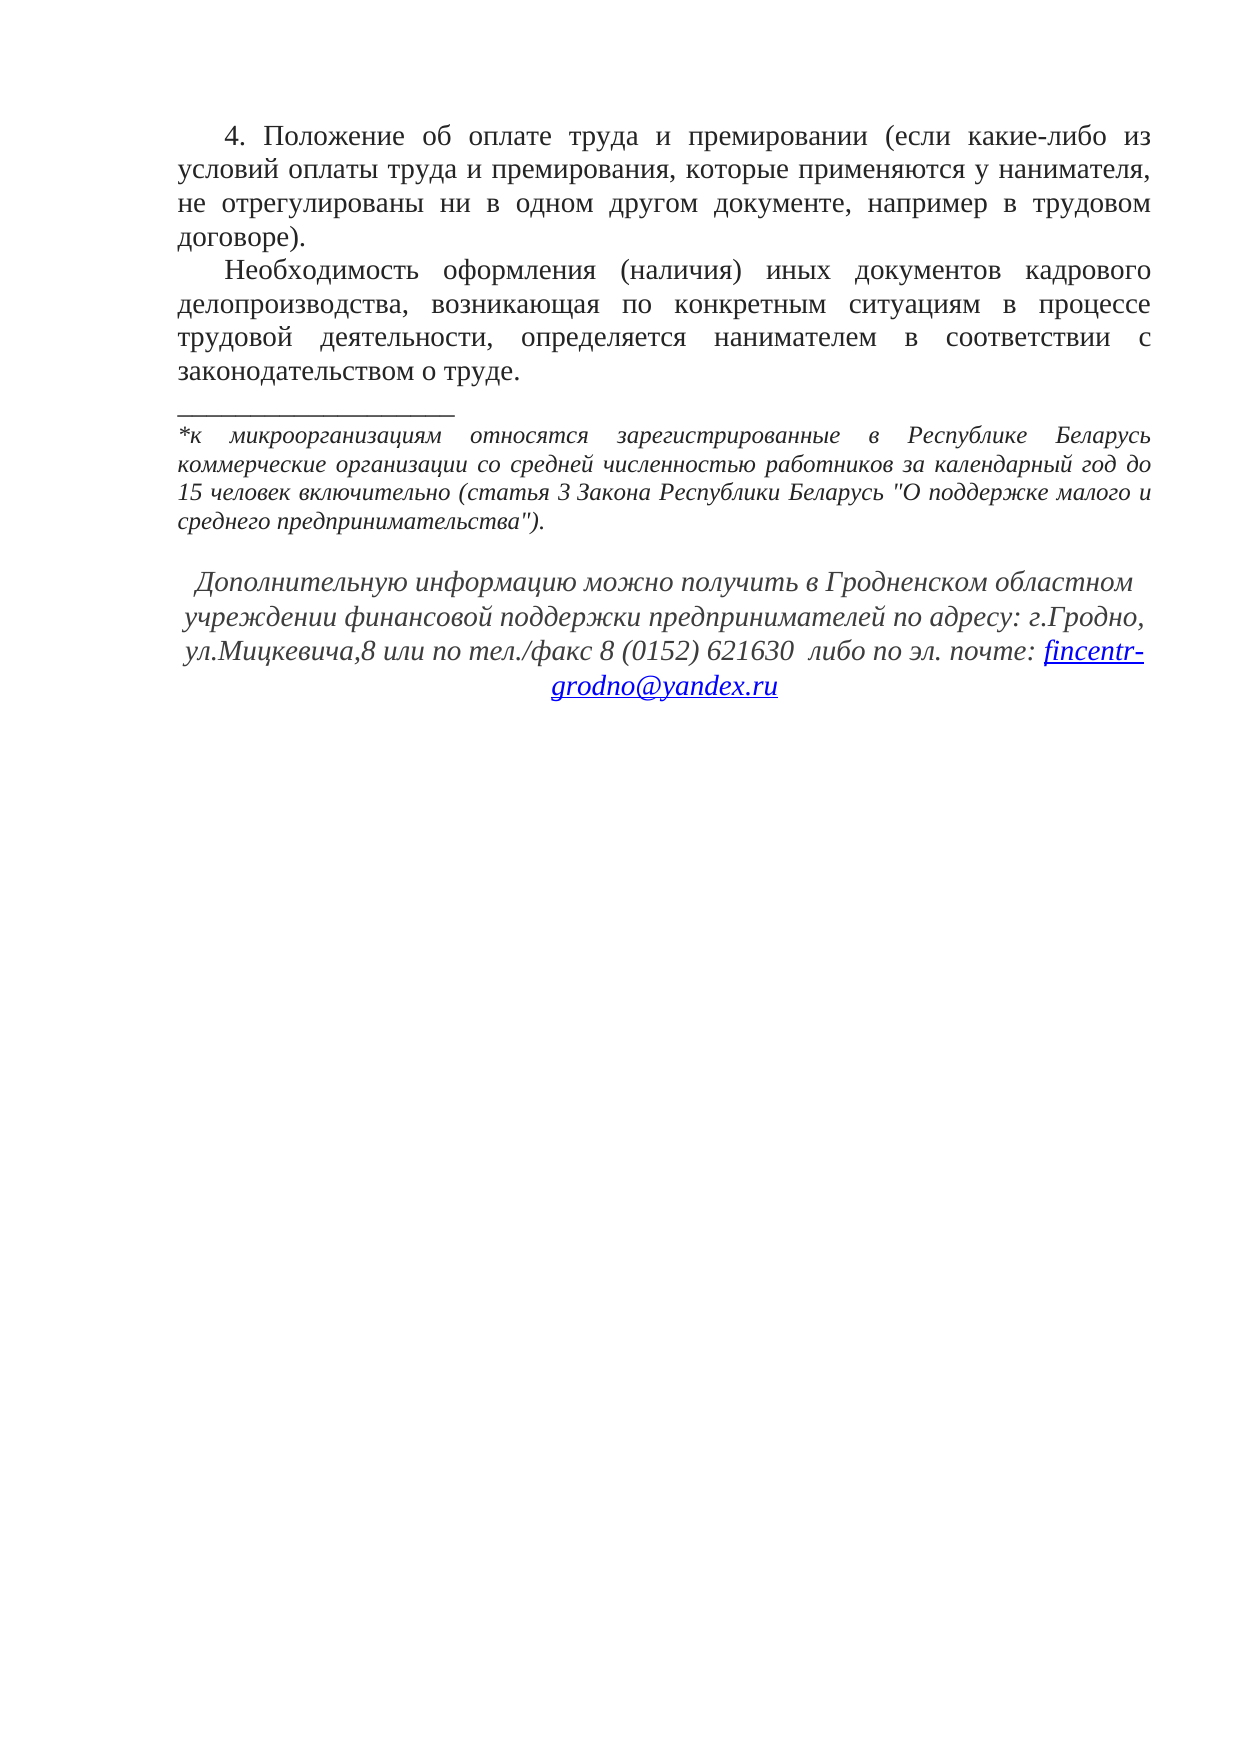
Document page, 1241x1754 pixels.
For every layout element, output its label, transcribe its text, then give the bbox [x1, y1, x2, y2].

text 4. Положение об оплате труда и премировании (если какие-либо из условий оплаты труда и премирования, которые применяются у нанимателя, не отрегулированы ни в одном другом документе, например в трудовом договоре). [177, 118, 1152, 252]
text Дополнительную информацию можно получить в Гродненском областном учреждении финансовой поддержки предпринимателей по адресу: г.Гродно, ул.Мицкевича,8 или по тел./факс 8 (0152) 621630 либо по эл. почте: fincentr-grodno@yandex.ru [177, 564, 1152, 701]
text *к микроорганизациям относятся зарегистрированные в Республике Беларусь коммерческие организации со средней численностью работников за календарный год до 15 человек включительно (статья 3 Закона Республики Беларусь "О поддержке малого и среднего предпринимательства"). [177, 420, 1152, 535]
text ___________________ [177, 386, 1152, 420]
text Необходимость оформления (наличия) иных документов кадрового делопроизводства, возникающая по конкретным ситуациям в процессе трудовой деятельности, определяется нанимателем в соответствии с законодательством о труде. [177, 252, 1152, 386]
